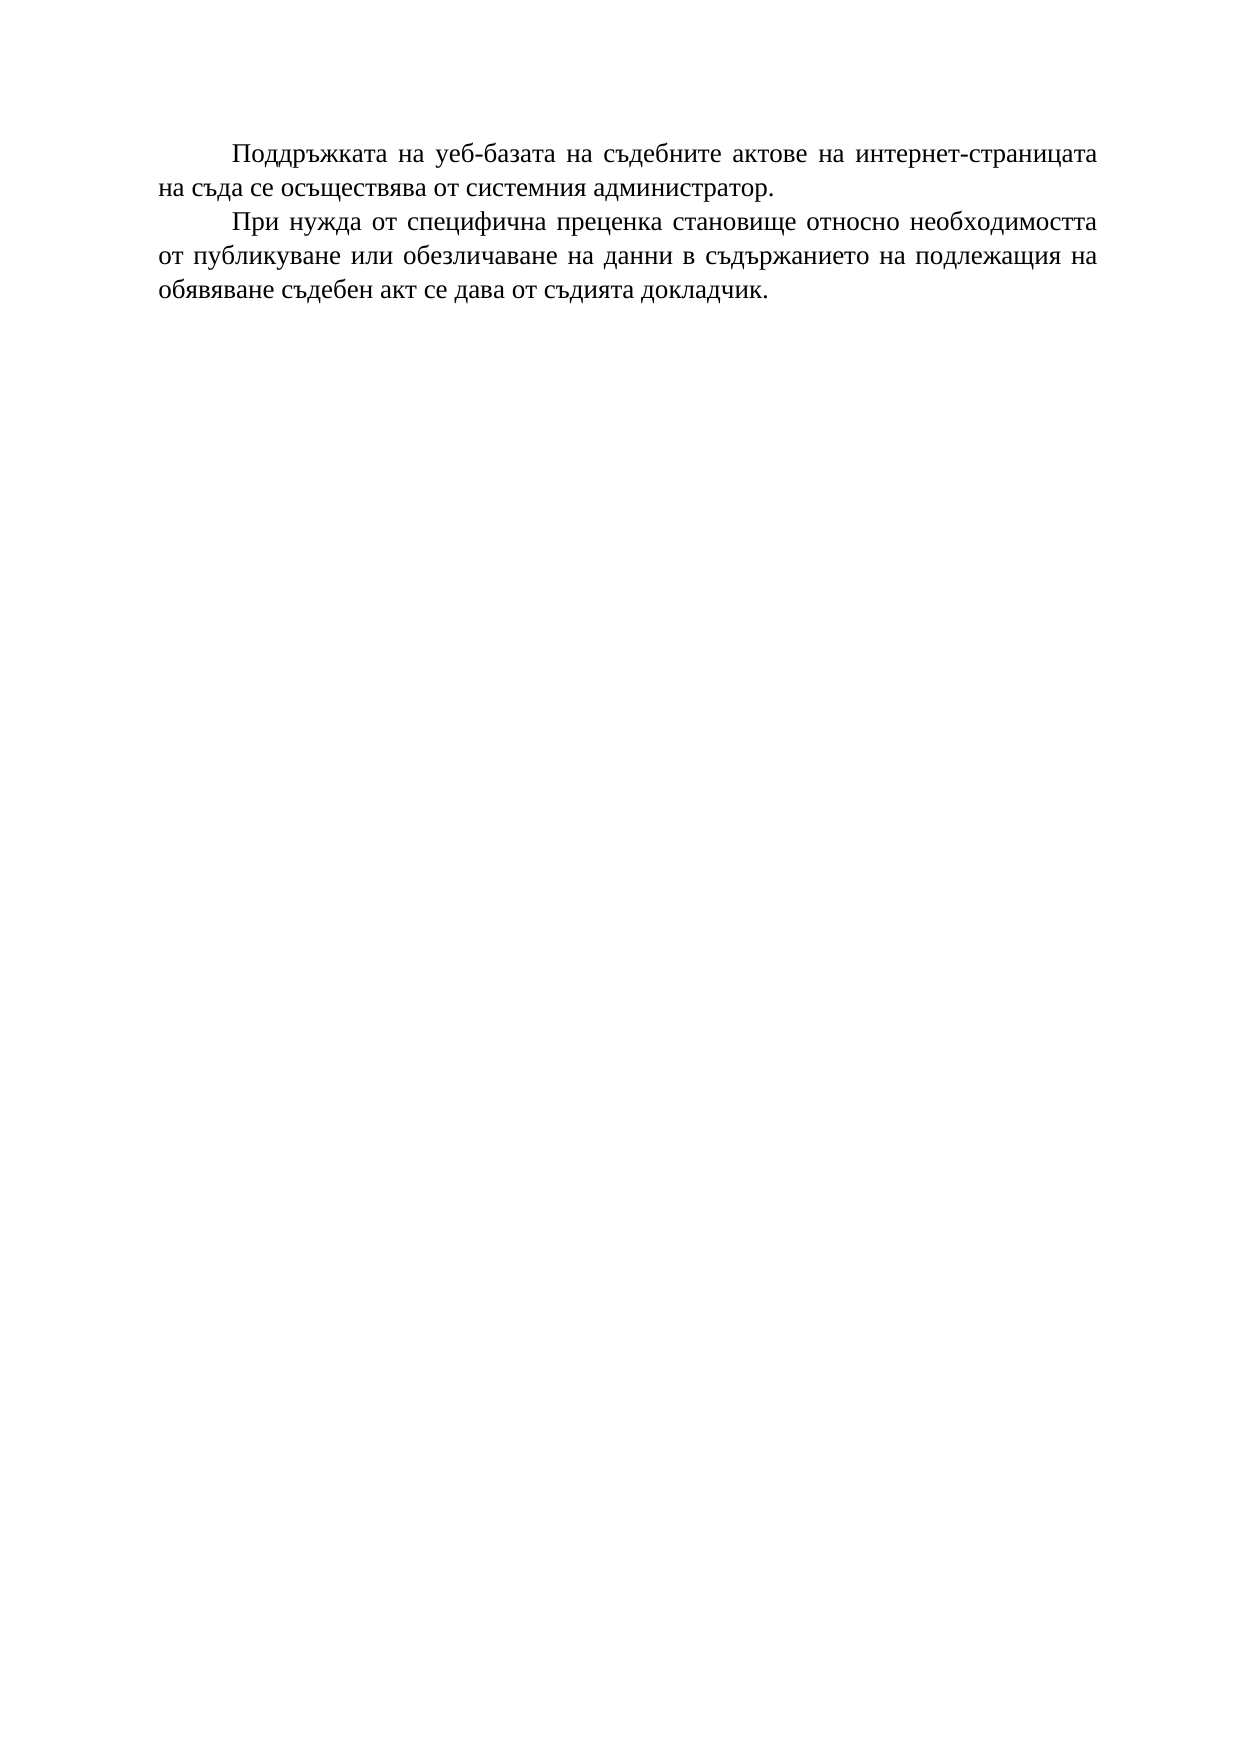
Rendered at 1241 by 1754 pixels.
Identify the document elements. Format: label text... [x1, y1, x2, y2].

text При нужда от специфична преценка становище относно необходимостта от публикуване или обезличаване на данни в съдържанието на подлежащия на обявяване съдебен акт се дава от съдията докладчик. [158, 204, 1099, 305]
text Поддръжката на уеб-базата на съдебните актове на интернет-страницата на съда се осъществява от системния администратор. [158, 135, 1099, 203]
